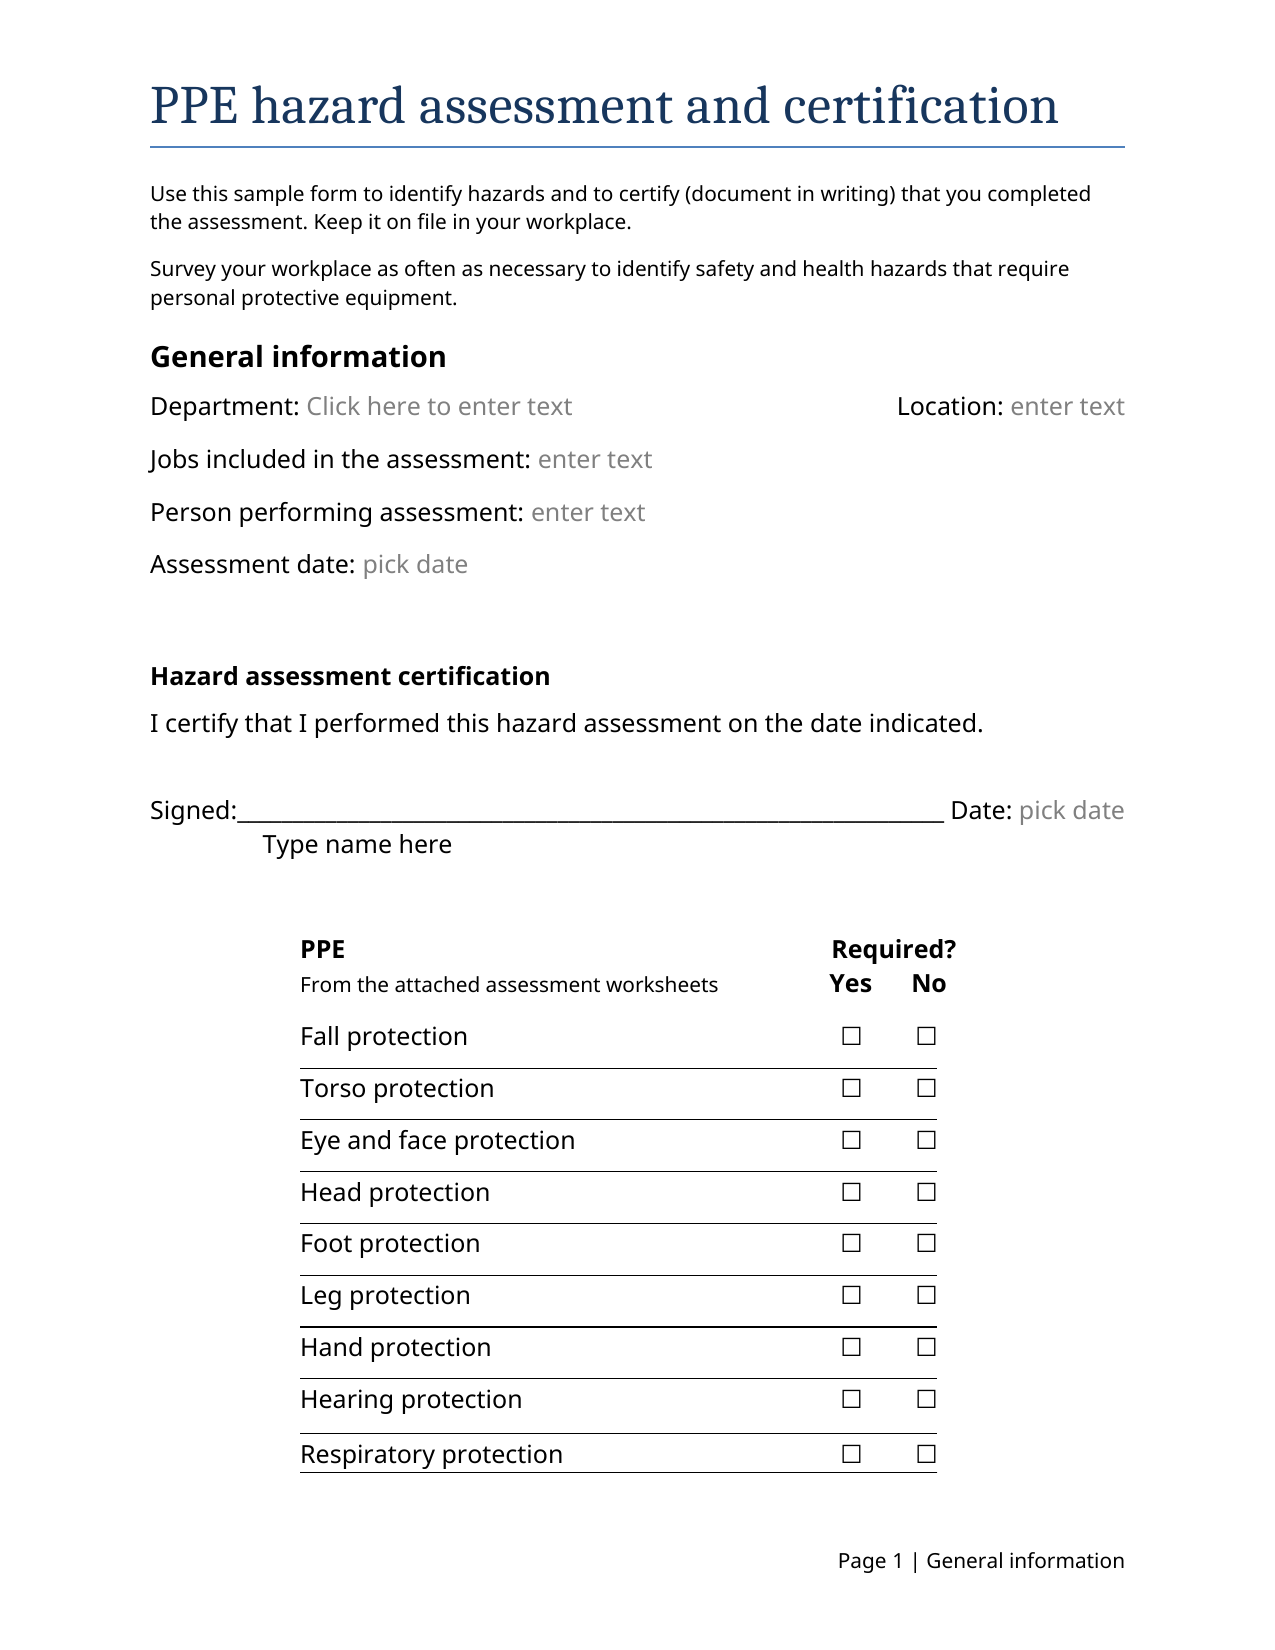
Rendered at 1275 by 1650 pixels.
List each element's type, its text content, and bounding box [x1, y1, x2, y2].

text Jobs included in the assessment: [150, 441, 1125, 476]
text From the attached assessment worksheets Yes No [300, 966, 947, 1000]
text Foot protection [300, 1224, 937, 1262]
text Survey your workplace as often as necessary to identify safety and health hazards that require personal protective equipment. [150, 254, 1125, 311]
text Eye and face protection [300, 1120, 937, 1159]
text Hand protection [300, 1328, 937, 1366]
text Fall protection [300, 1019, 937, 1055]
text Use this sample form to identify hazards and to certify (document in writing) that you completed the assessment. Keep it on file in your workplace. [150, 179, 1125, 236]
text Signed: Date: [150, 792, 1125, 826]
text Leg protection [300, 1276, 937, 1314]
text Assessment date: [150, 547, 1125, 581]
text Head protection [300, 1172, 937, 1210]
subtitle Hazard assessment certification [150, 659, 1125, 693]
text Respiratory protection [300, 1434, 937, 1472]
subtitle General information [150, 336, 1125, 376]
text Person performing assessment: [150, 494, 1125, 528]
text PPE Required? [300, 932, 975, 966]
text Department: Location: [150, 389, 1125, 423]
text I certify that I performed this hazard assessment on the date indicated. [150, 706, 1125, 739]
text Torso protection [300, 1069, 937, 1107]
text Hearing protection [300, 1379, 937, 1417]
